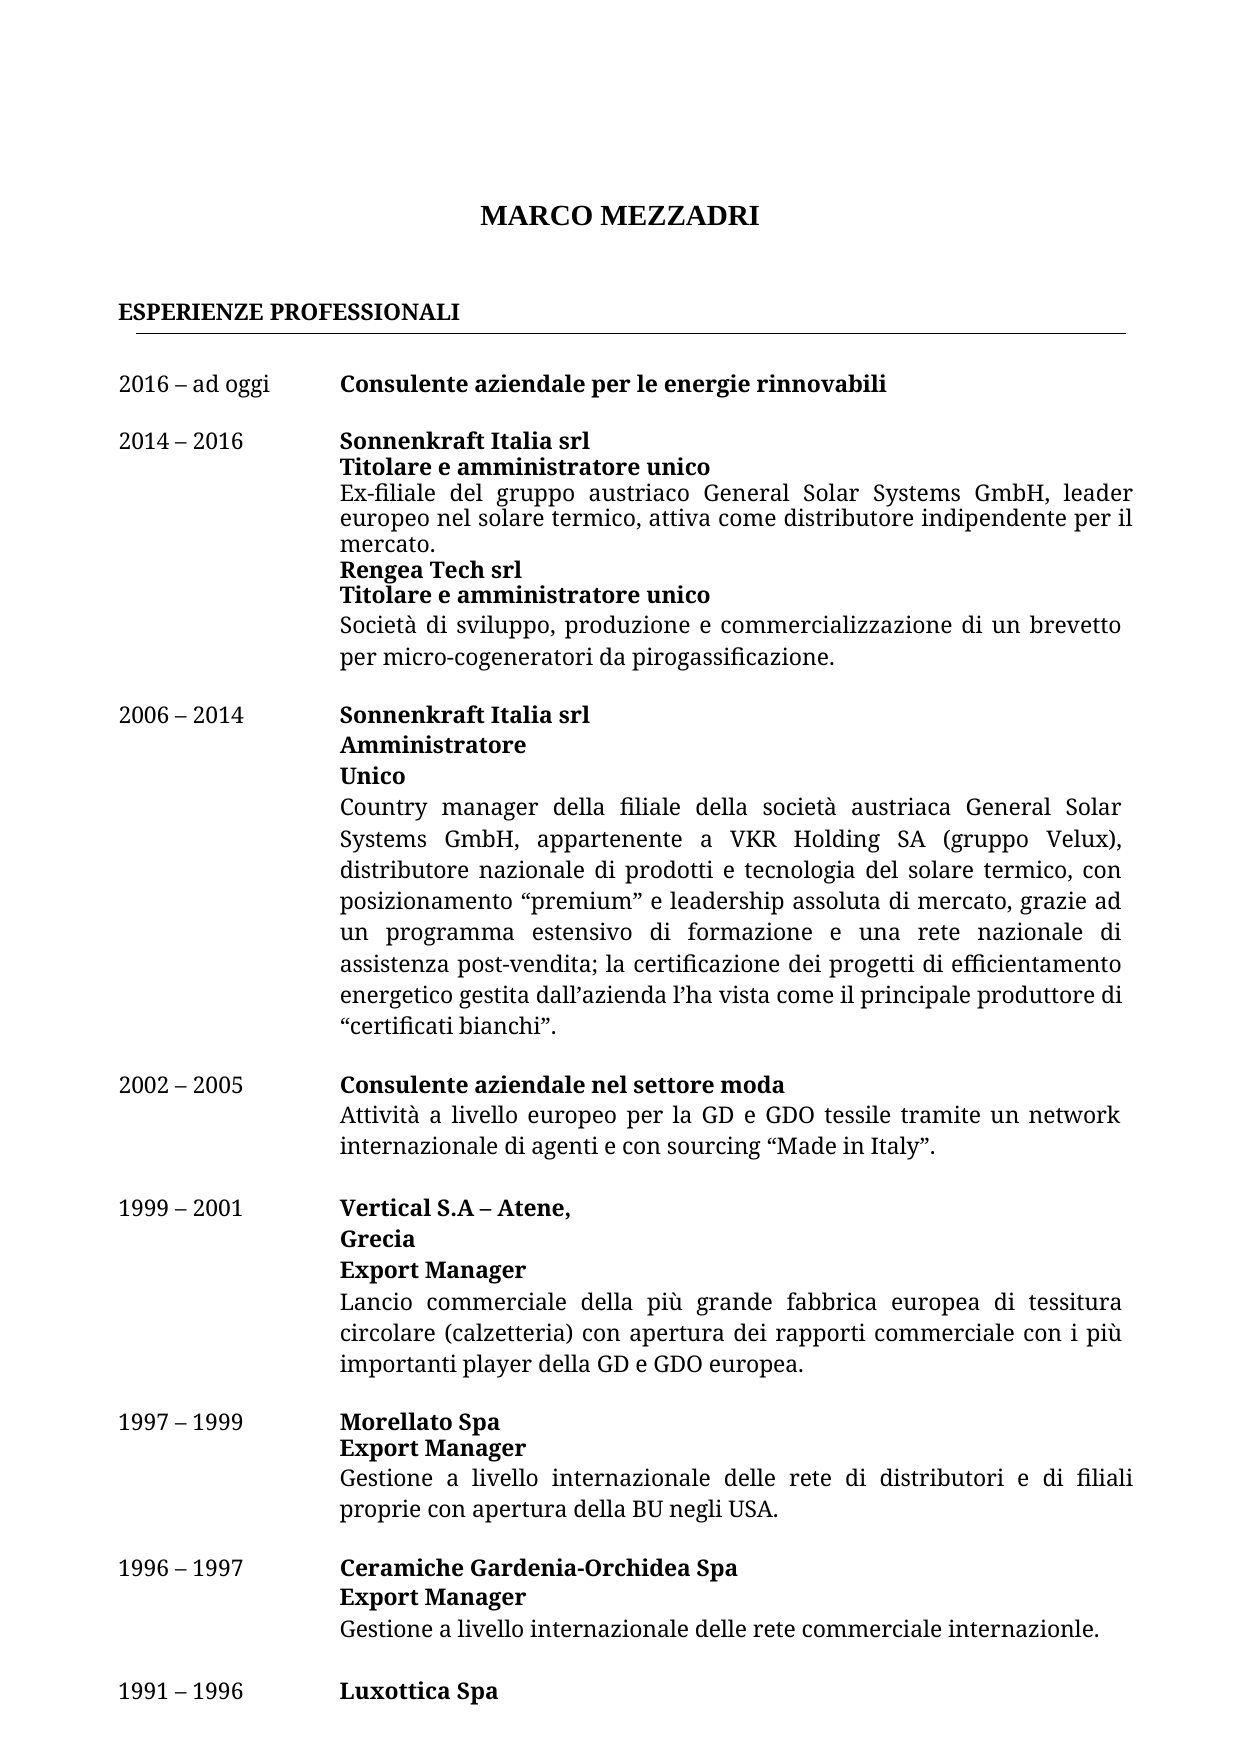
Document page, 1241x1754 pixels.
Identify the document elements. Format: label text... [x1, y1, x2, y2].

text 1997 – 1999 Morellato Spa [118, 1410, 1134, 1436]
text Attività a livello europeo per la GD e GDO tessile tramite un network internazionale di agenti e con sourcing “Made in Italy”. [339, 1098, 1122, 1161]
text Export Manager [118, 1254, 637, 1286]
subtitle Titolare e amministratore unico [339, 455, 1134, 481]
text 2014 – 2016 Sonnenkraft Italia srl [118, 429, 1134, 455]
text 2016 – ad oggi Consulente aziendale per le energie rinnovabili [118, 372, 1134, 398]
text 1999 – 2001 Vertical S.A – Atene, Grecia [118, 1192, 637, 1254]
text MARCO MEZZADRI [106, 198, 1134, 232]
subtitle Export Manager [339, 1436, 1134, 1462]
text 2002 – 2005 Consulente aziendale nel settore moda [118, 1073, 1134, 1098]
subtitle Ex-filiale del gruppo austriaco General Solar Systems GmbH, leader europeo nel solare termico, attiva come distributore indipendente per il mercato. [339, 481, 1134, 558]
text Country manager della filiale della società austriaca General Solar Systems GmbH, appartenente a VKR Holding SA (gruppo Velux), distributore nazionale di prodotti e tecnologia del solare termico, con posizionamento “premium” e leadership assoluta di mercato, grazie ad un programma estensivo di formazione e una rete nazionale di assistenza post-vendita; la certificazione dei progetti di efficientamento energetico gestita dall’azienda l’ha vista come il principale produttore di “certificati bianchi”. [339, 791, 1122, 1041]
text 1996 – 1997 Ceramiche Gardenia-Orchidea Spa [118, 1556, 1134, 1581]
text Società di sviluppo, produzione e commercializzazione di un brevetto per micro-cogeneratori da pirogassificazione. [339, 609, 1122, 672]
text 2006 – 2014 Sonnenkraft Italia srl [118, 703, 1134, 729]
text Amministratore Unico [118, 729, 569, 791]
text Rengea Tech srl [118, 558, 1134, 583]
subtitle Titolare e amministratore unico [339, 583, 1134, 609]
text 1991 – 1996 Luxottica Spa [118, 1675, 1134, 1706]
text Gestione a livello internazionale delle rete di distributori e di filiali proprie con apertura della BU negli USA. [339, 1462, 1134, 1524]
subtitle ESPERIENZE PROFESSIONALI [118, 296, 1134, 327]
text Lancio commerciale della più grande fabbrica europea di tessitura circolare (calzetteria) con apertura dei rapporti commerciale con i più importanti player della GD e GDO europea. [339, 1286, 1123, 1379]
subtitle Export Manager [339, 1581, 1134, 1612]
text Gestione a livello internazionale delle rete commerciale internazionle. [339, 1612, 1134, 1644]
